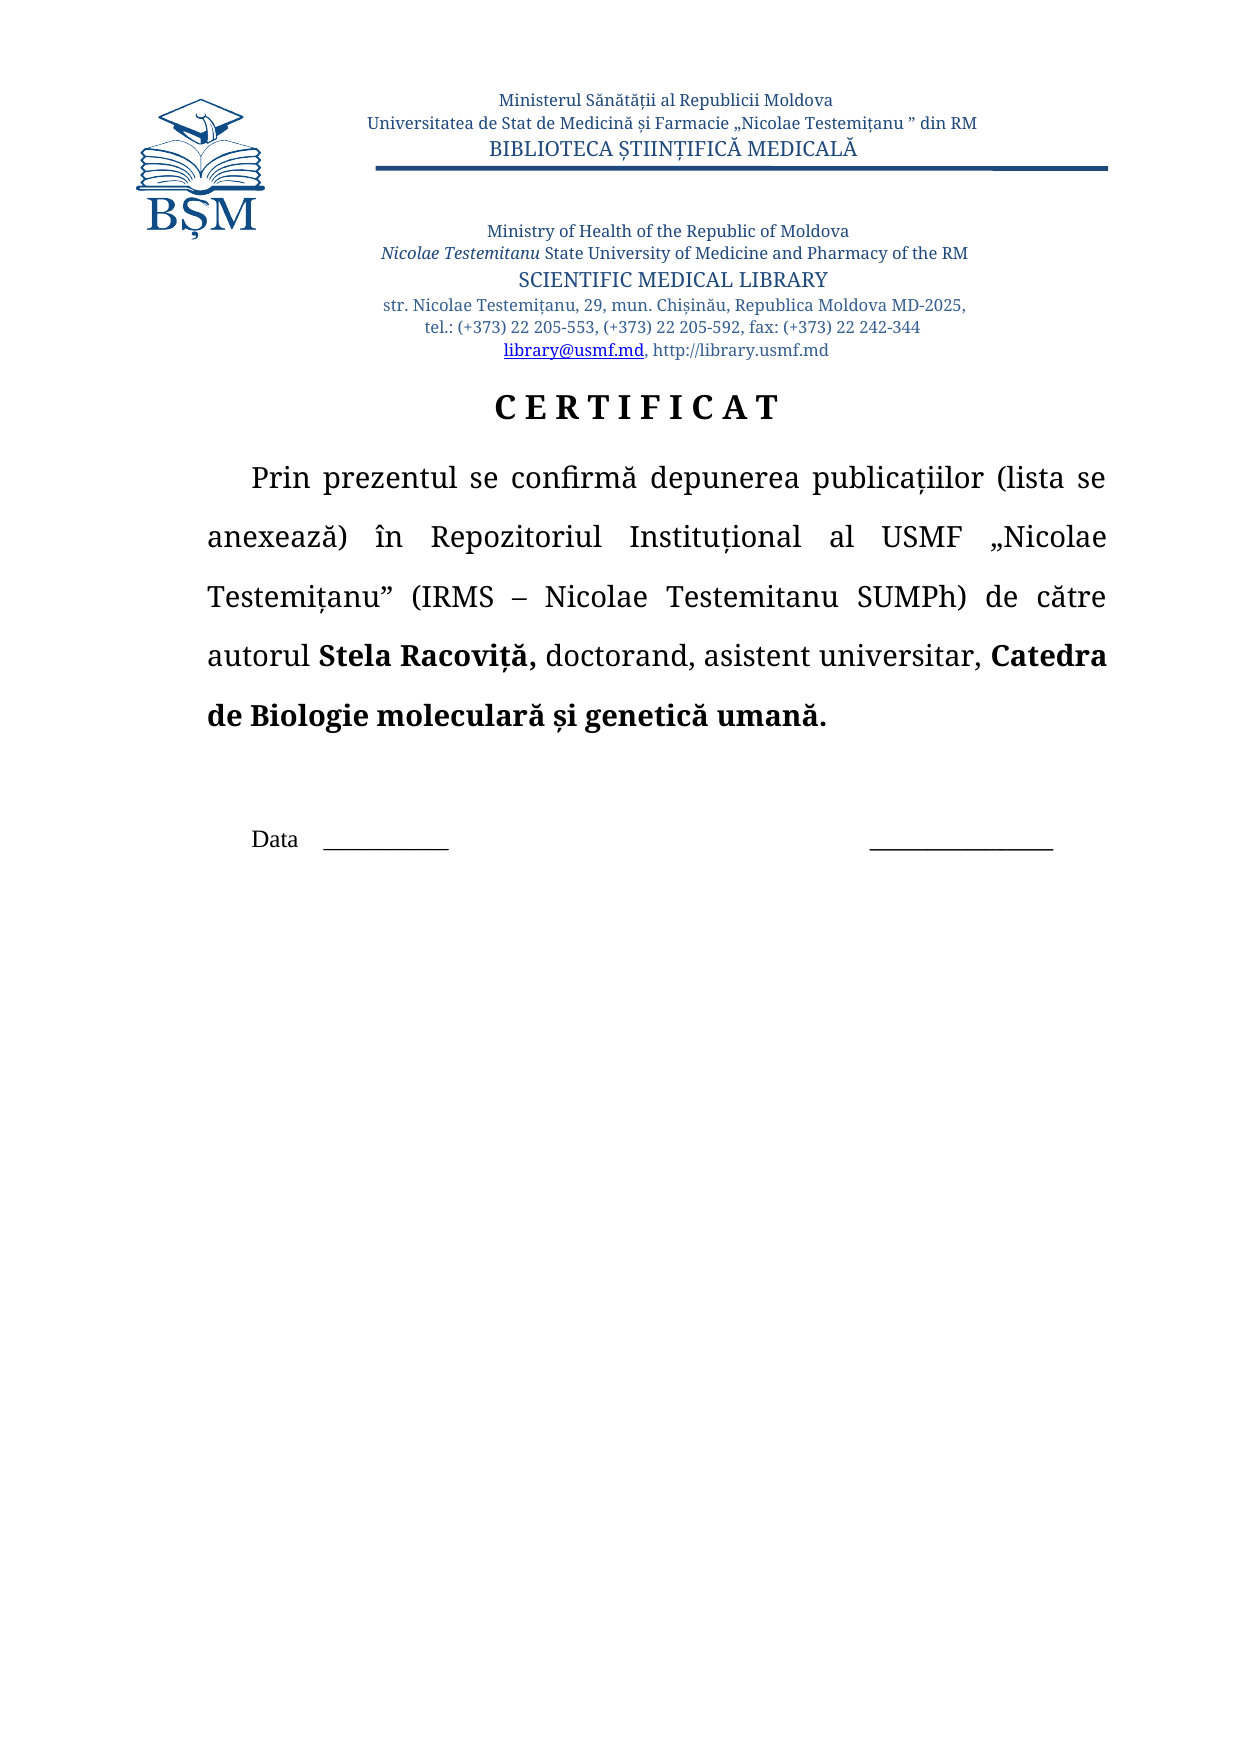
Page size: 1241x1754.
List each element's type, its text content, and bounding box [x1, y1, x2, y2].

text Prin prezentul se confirmă depunerea publicaţiilor (lista se anexează) în Repozitoriul Instituțional al USMF „Nicolae Testemițanu” (IRMS – Nicolae Testemitanu SUMPh) de către autorul Stela Racoviță, doctorand, asistent universitar, Catedra de Biologie moleculară și genetică umană. [207, 457, 1107, 734]
text Data __________ ________________ [207, 820, 1139, 854]
text C E R T I F I C A T [103, 384, 1139, 429]
picture [128, 94, 274, 240]
